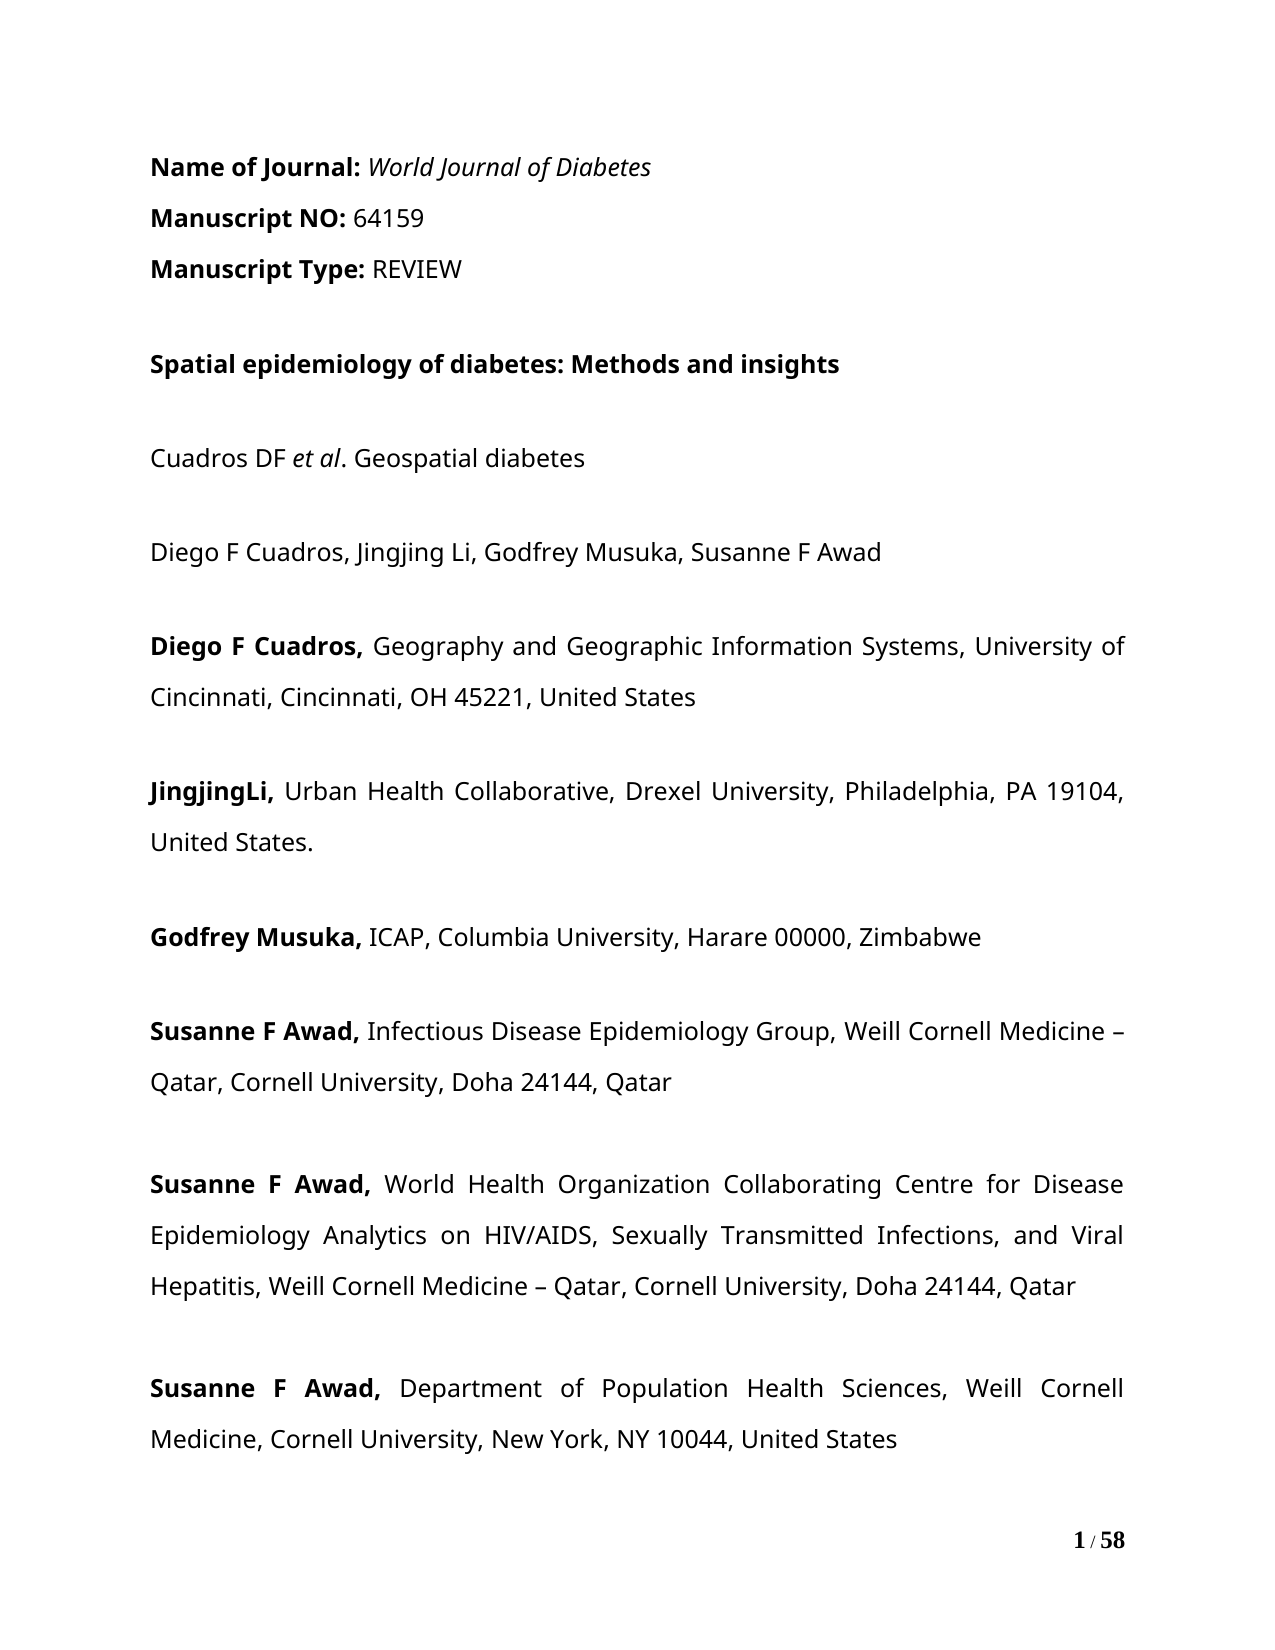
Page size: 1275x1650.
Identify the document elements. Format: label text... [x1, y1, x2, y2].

text Susanne F Awad, World Health Organization Collaborating Centre for Disease Epidemiology Analytics on HIV/AIDS, Sexually Transmitted Infections, and Viral Hepatitis, Weill Cornell Medicine – Qatar, Cornell University, Doha 24144, Qatar [150, 1166, 1125, 1303]
text Susanne F Awad, Infectious Disease Epidemiology Group, Weill Cornell Medicine – Qatar, Cornell University, Doha 24144, Qatar [150, 1013, 1125, 1098]
text Name of Journal: World Journal of Diabetes [150, 150, 1125, 184]
text Cuadros DF et al. Geospatial diabetes [150, 440, 1125, 474]
text Godfrey Musuka, ICAP, Columbia University, Harare 00000, Zimbabwe [150, 919, 1125, 953]
text Manuscript Type: REVIEW [150, 252, 1125, 286]
text Manuscript NO: 64159 [150, 201, 1125, 235]
text Diego F Cuadros, Jingjing Li, Godfrey Musuka, Susanne F Awad [150, 534, 1125, 569]
text Spatial epidemiology of diabetes: Methods and insights [150, 346, 1125, 380]
text Susanne F Awad, Department of Population Health Sciences, Weill Cornell Medicine, Cornell University, New York, NY 10044, United States [150, 1371, 1125, 1456]
text JingjingLi, Urban Health Collaborative, Drexel University, Philadelphia, PA 19104, United States. [150, 774, 1125, 859]
text Diego F Cuadros, Geography and Geographic Information Systems, University of Cincinnati, Cincinnati, OH 45221, United States [150, 629, 1125, 714]
